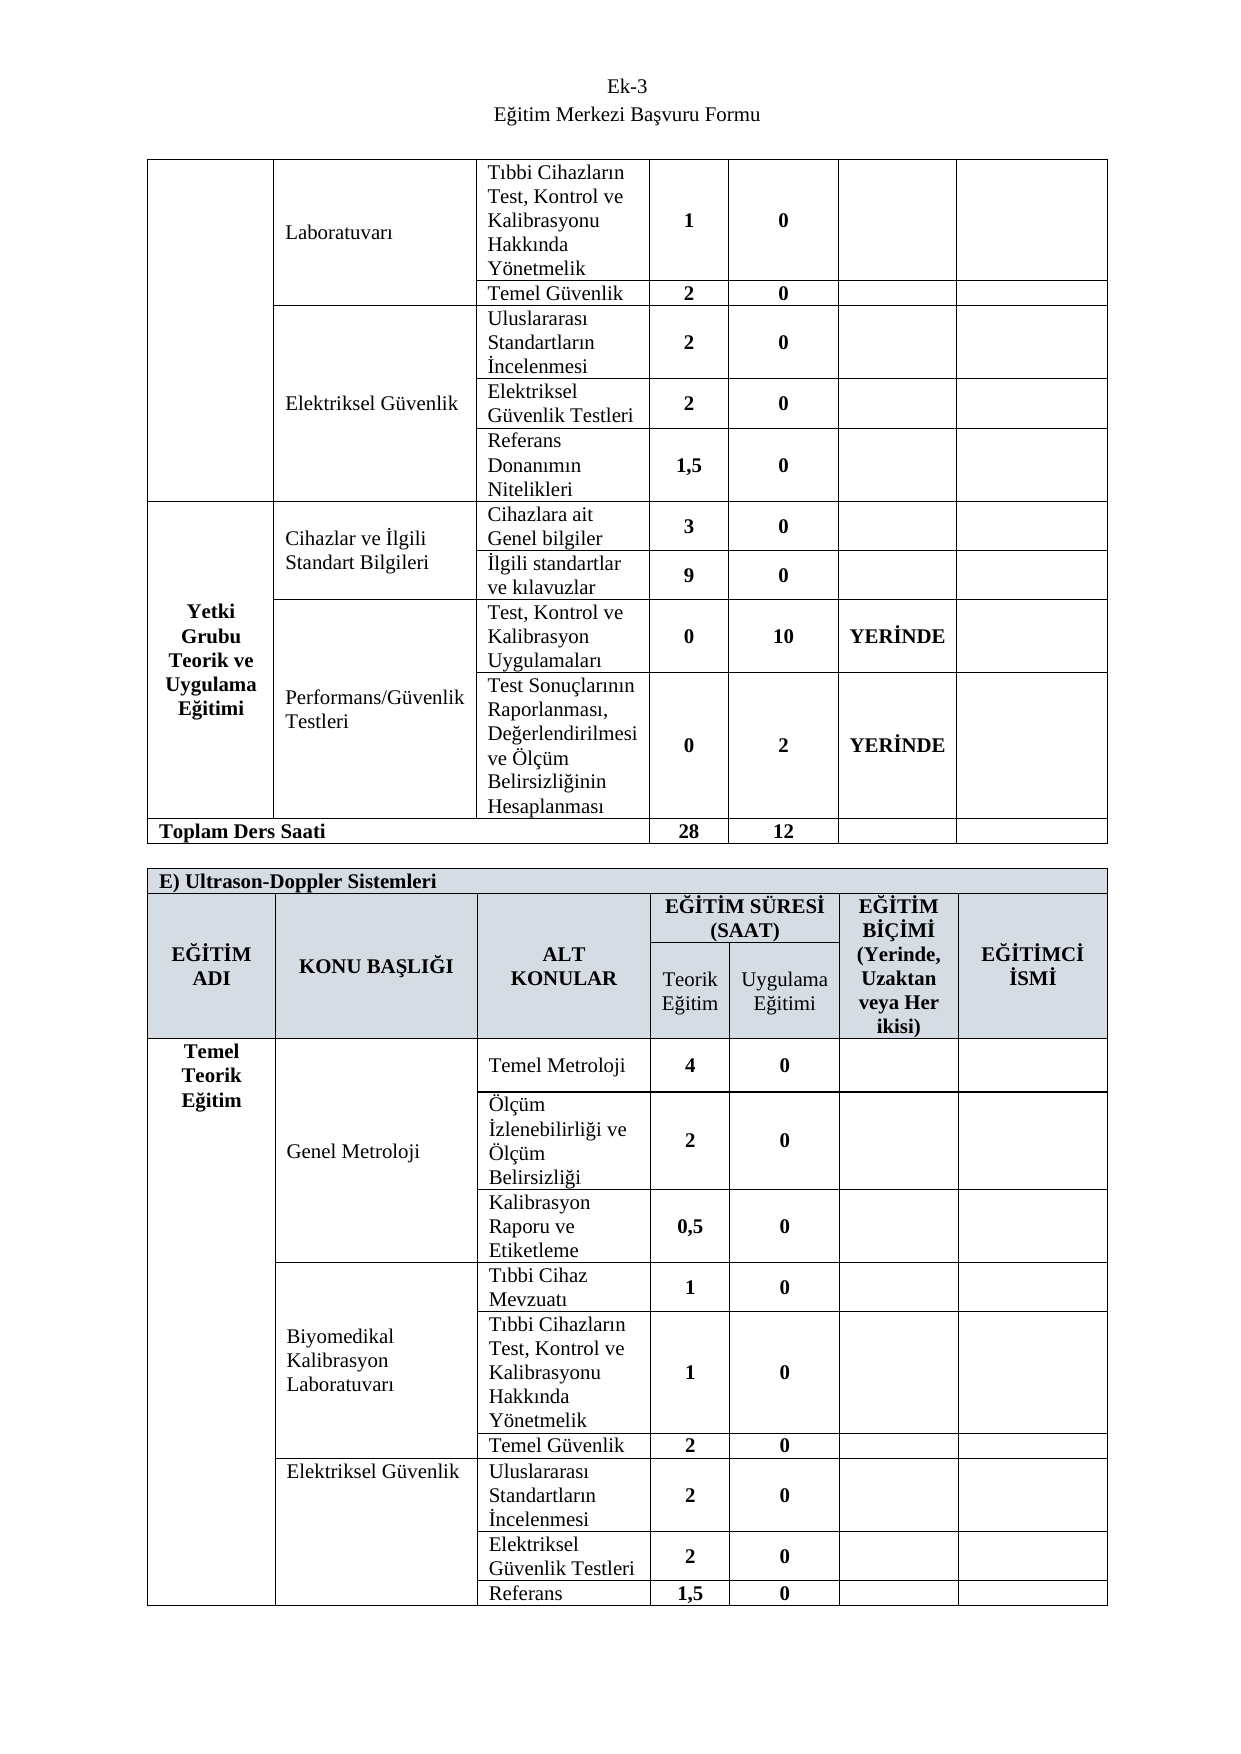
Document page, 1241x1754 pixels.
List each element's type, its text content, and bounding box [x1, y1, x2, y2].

table_cell 0 [729, 281, 838, 305]
table_cell Tıbbi Cihazların Test, Kontrol ve Kalibrasyonu Hakkında Yönetmelik [477, 160, 649, 280]
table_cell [274, 160, 476, 305]
table_cell [839, 429, 956, 501]
table_cell [957, 551, 1107, 599]
table_cell 2 [650, 379, 728, 427]
table_cell EĞİTİMCİ İSMİ [959, 894, 1107, 1038]
table_cell 1 [650, 160, 728, 280]
table_cell [839, 819, 956, 843]
table_cell 1 [651, 1312, 729, 1432]
table_cell Temel Güvenlik [477, 281, 649, 305]
table_cell [839, 502, 956, 550]
table_cell YERİNDE [839, 600, 956, 672]
table_cell [839, 306, 956, 378]
table_cell 0 [730, 1532, 839, 1580]
table_cell Tıbbi Cihazların Test, Kontrol ve Kalibrasyonu Hakkında Yönetmelik [478, 1312, 650, 1432]
table_cell [839, 551, 956, 599]
table_cell [959, 1263, 1107, 1311]
table_cell 2 [650, 281, 728, 305]
table_cell [840, 1459, 958, 1531]
table_cell Uluslararası Standartların İncelenmesi [478, 1459, 650, 1531]
table_cell 2 [651, 1459, 729, 1531]
table_cell 2 [651, 1093, 729, 1189]
table_cell Teorik Eğitim [651, 943, 729, 1038]
table_cell [959, 1459, 1107, 1531]
table_cell 10 [729, 600, 838, 672]
table_cell [840, 1312, 958, 1432]
table_cell EĞİTİM BİÇİMİ (Yerinde, Uzaktan veya Her ikisi) [840, 894, 958, 1038]
table_cell [959, 1434, 1107, 1457]
table_cell Cihazlar ve İlgili Standart Bilgileri [274, 502, 476, 599]
table_cell 0 [729, 160, 838, 280]
table_cell [957, 379, 1107, 427]
table_cell 0 [730, 1093, 839, 1189]
table_cell 4 [651, 1039, 729, 1091]
table_cell Elektriksel Güvenlik [276, 1459, 477, 1605]
table_cell 0 [729, 502, 838, 550]
table_cell 0,5 [651, 1190, 729, 1262]
table_cell 3 [650, 502, 728, 550]
table_cell Uluslararası Standartların İncelenmesi [477, 306, 649, 378]
table_cell 9 [650, 551, 728, 599]
table_cell 0 [730, 1190, 839, 1262]
table_cell Elektriksel Güvenlik [274, 306, 476, 501]
table_cell 28 [650, 819, 728, 843]
table_cell [839, 379, 956, 427]
table_cell [840, 1190, 958, 1262]
table_cell 0 [730, 1039, 839, 1091]
table_cell 0 [729, 429, 838, 501]
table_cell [478, 1581, 650, 1605]
table_cell Genel Metroloji [276, 1039, 477, 1262]
table_cell Yetki Grubu Teorik ve Uygulama Eğitimi [148, 502, 273, 818]
table_cell 0 [650, 673, 728, 818]
table_cell 12 [729, 819, 838, 843]
table_cell 0 [730, 1459, 839, 1531]
table_cell Temel Güvenlik [478, 1434, 650, 1457]
table_cell [957, 600, 1107, 672]
table_cell 0 [650, 600, 728, 672]
table_cell 0 [730, 1312, 839, 1432]
table_cell 1,5 [650, 429, 728, 501]
table_cell Temel Teorik Eğitim [148, 1039, 275, 1605]
table_cell [959, 1581, 1107, 1605]
table_cell 0 [730, 1581, 839, 1605]
table_cell 0 [730, 1434, 839, 1457]
table_cell Test Sonuçlarının Raporlanması, Değerlendirilmesi ve Ölçüm Belirsizliğinin Hesaplanması [477, 673, 649, 818]
table_cell YERİNDE [839, 673, 956, 818]
table_cell KONU BAŞLIĞI [276, 894, 477, 1038]
table_cell Kalibrasyon Raporu ve Etiketleme [478, 1190, 650, 1262]
table_cell [957, 281, 1107, 305]
table_cell 1,5 [651, 1581, 729, 1605]
table_cell [959, 1039, 1107, 1091]
table_cell [840, 1434, 958, 1457]
table_cell 0 [729, 306, 838, 378]
table_cell EĞİTİM SÜRESİ (SAAT) [651, 894, 839, 942]
table_cell [957, 673, 1107, 818]
table_cell [959, 1190, 1107, 1262]
table_cell [839, 160, 956, 280]
table_cell [959, 1312, 1107, 1432]
table_cell 1 [651, 1263, 729, 1311]
table_cell 0 [729, 551, 838, 599]
table_cell 2 [651, 1434, 729, 1457]
table_cell Temel Metroloji [478, 1039, 650, 1091]
table_cell 2 [651, 1532, 729, 1580]
table_cell Performans/Güvenlik Testleri [274, 600, 476, 818]
table_cell Test, Kontrol ve Kalibrasyon Uygulamaları [477, 600, 649, 672]
table_cell [840, 1581, 958, 1605]
table_cell [839, 281, 956, 305]
table_cell ALT KONULAR [478, 894, 650, 1038]
table_cell 2 [650, 306, 728, 378]
table_cell Elektriksel Güvenlik Testleri [477, 379, 649, 427]
table_cell Toplam Ders Saati [148, 819, 649, 843]
table_cell Referans Donanımın Nitelikleri [477, 429, 649, 501]
table_cell Elektriksel Güvenlik Testleri [478, 1532, 650, 1580]
table_cell [957, 502, 1107, 550]
table_cell [840, 1532, 958, 1580]
table_header E) Ultrason-Doppler Sistemleri [148, 869, 1107, 893]
table_cell Biyomedikal Kalibrasyon Laboratuvarı [276, 1263, 477, 1457]
table_cell [959, 1093, 1107, 1189]
table_cell Ölçüm İzlenebilirliği ve Ölçüm Belirsizliği [478, 1093, 650, 1189]
table_cell 0 [729, 379, 838, 427]
table_cell Cihazlara ait Genel bilgiler [477, 502, 649, 550]
table_cell Uygulama Eğitimi [730, 943, 839, 1038]
table_cell 2 [729, 673, 838, 818]
table_cell Tıbbi Cihaz Mevzuatı [478, 1263, 650, 1311]
table_cell İlgili standartlar ve kılavuzlar [477, 551, 649, 599]
table_cell [840, 1039, 958, 1091]
table_cell [840, 1093, 958, 1189]
table_cell [957, 160, 1107, 280]
table_cell [957, 819, 1107, 843]
table_cell EĞİTİM ADI [148, 894, 275, 1038]
table_cell [957, 306, 1107, 378]
table_cell [840, 1263, 958, 1311]
table_cell [957, 429, 1107, 501]
table_cell [959, 1532, 1107, 1580]
table_cell 0 [730, 1263, 839, 1311]
